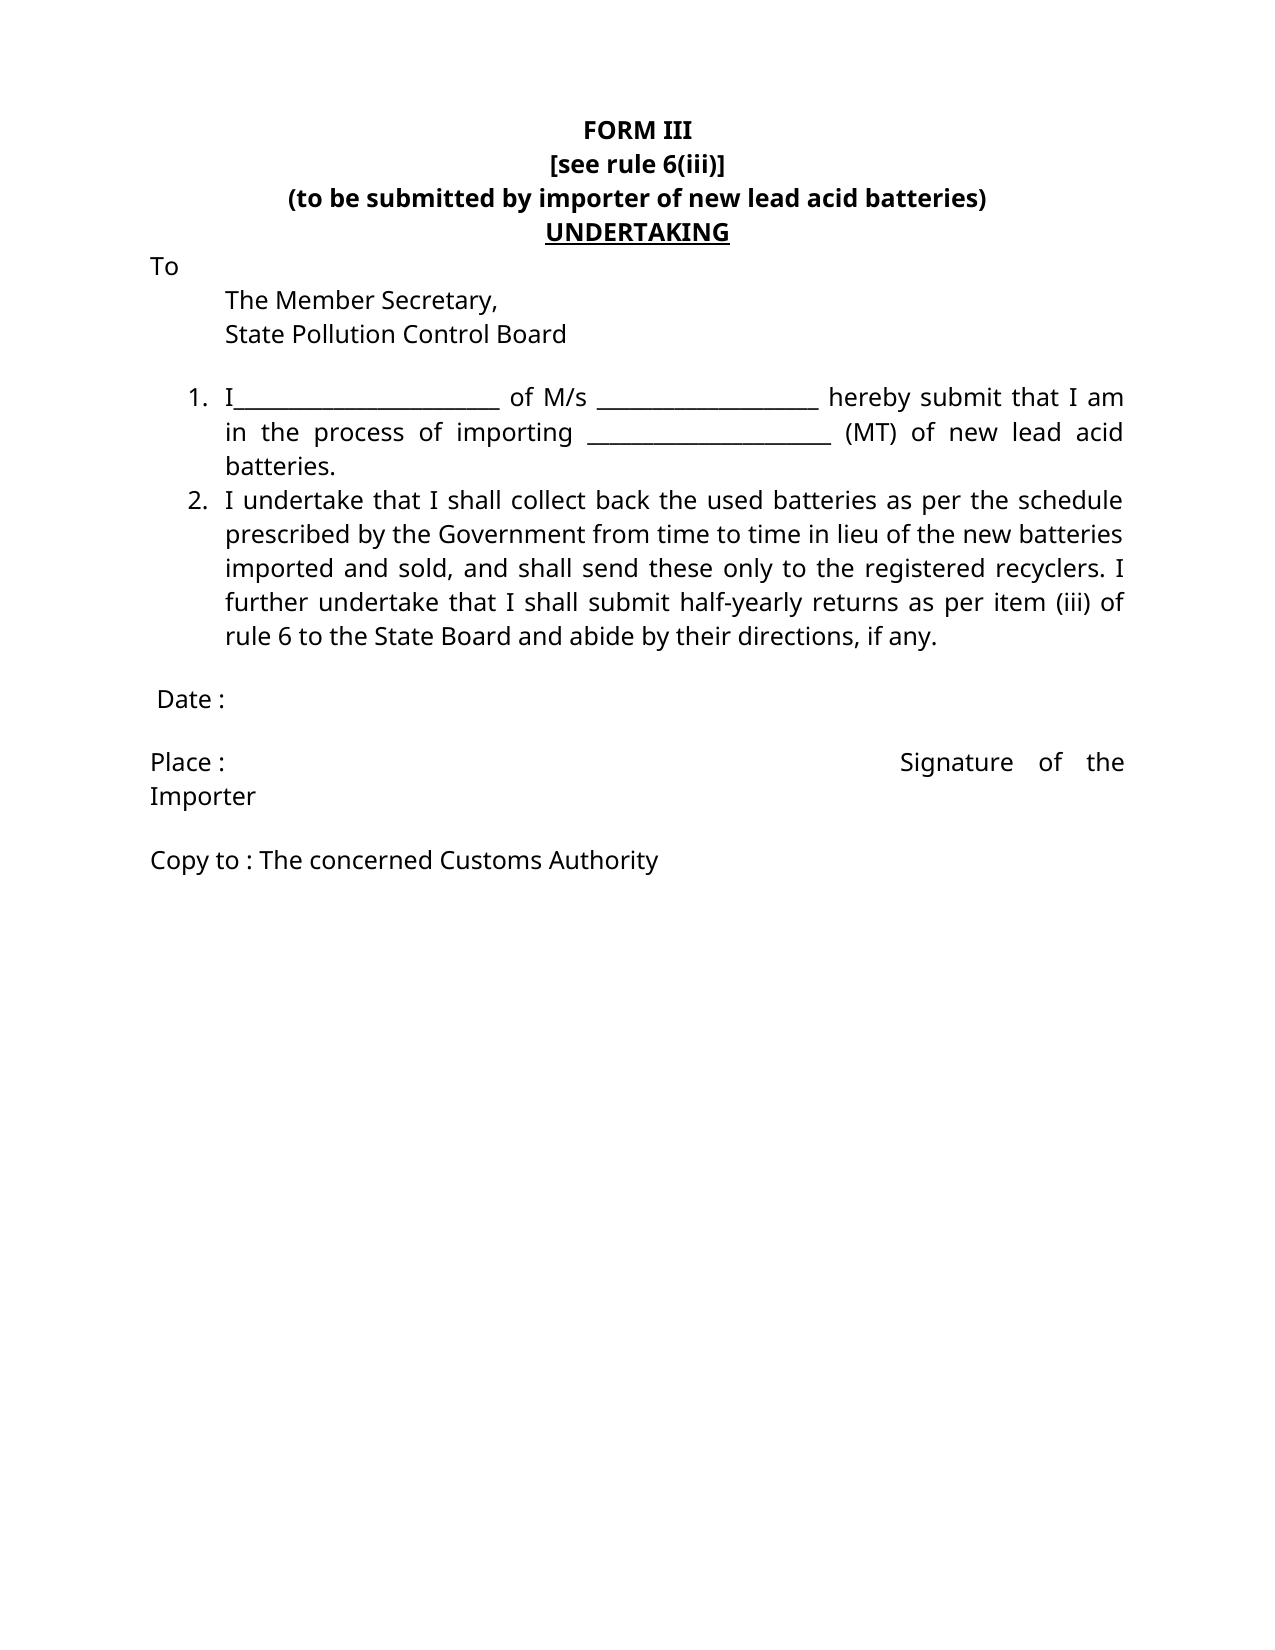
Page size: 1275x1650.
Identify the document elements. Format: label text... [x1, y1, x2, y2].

list I________________________ of M/s ____________________ hereby submit that I am in the process of importing ______________________ (MT) of new lead acid batteries. [187, 380, 1125, 482]
text State Pollution Control Board [150, 317, 1125, 351]
text To [150, 249, 1125, 283]
text FORM III [150, 112, 1125, 147]
text UNDERTAKING [150, 215, 1125, 249]
text (to be submitted by importer of new lead acid batteries) [150, 181, 1125, 215]
text Place : Signature of the Importer [150, 745, 1125, 813]
text Copy to : The concerned Customs Authority [150, 842, 1125, 876]
text The Member Secretary, [150, 283, 1125, 317]
text [see rule 6(iii)] [150, 147, 1125, 181]
text Date : [150, 682, 1125, 716]
list I undertake that I shall collect back the used batteries as per the schedule prescribed by the Government from time to time in lieu of the new batteries imported and sold, and shall send these only to the registered recyclers. I further undertake that I shall submit half-yearly returns as per item (iii) of rule 6 to the State Board and abide by their directions, if any. [187, 482, 1125, 653]
